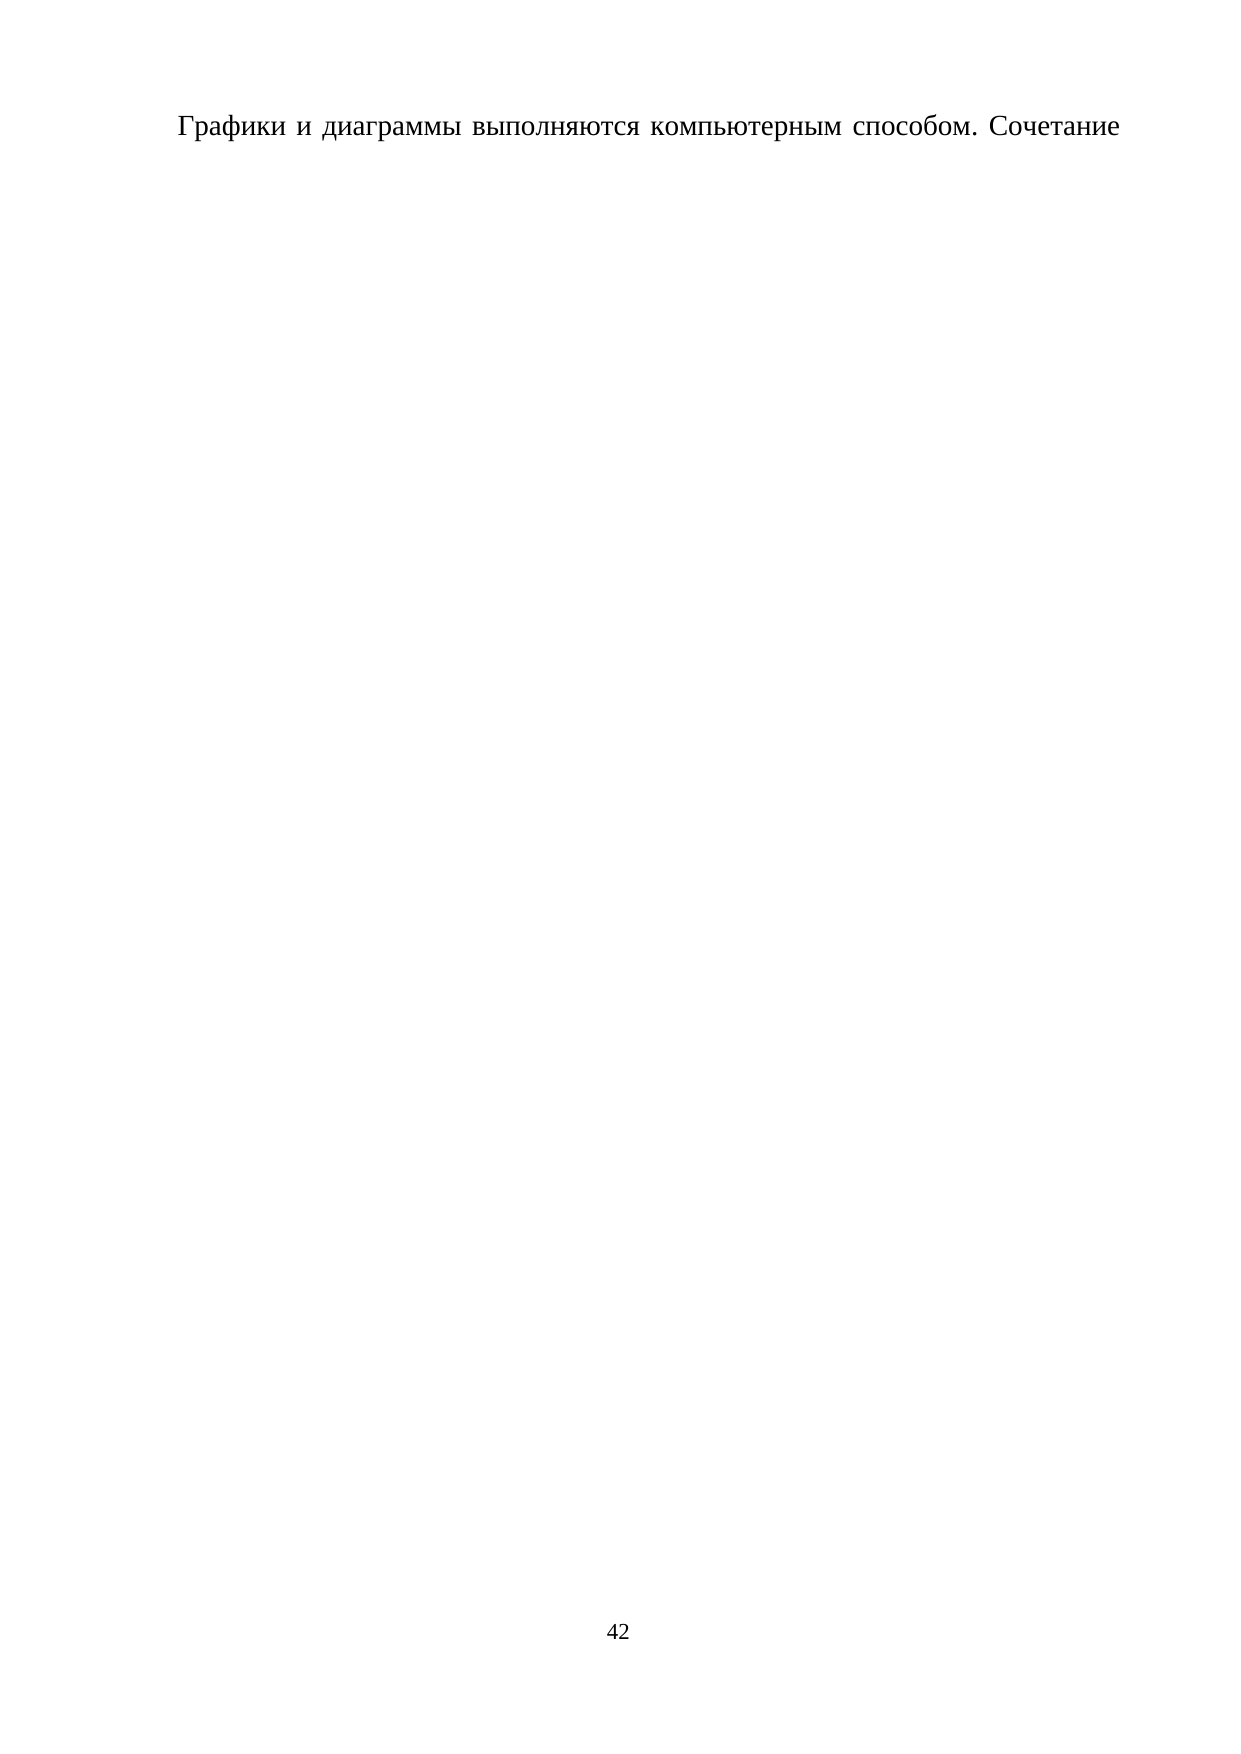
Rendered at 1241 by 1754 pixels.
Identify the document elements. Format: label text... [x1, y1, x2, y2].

text Графики и диаграммы выполняются компьютерным способом. Сочетание [177, 108, 1138, 142]
